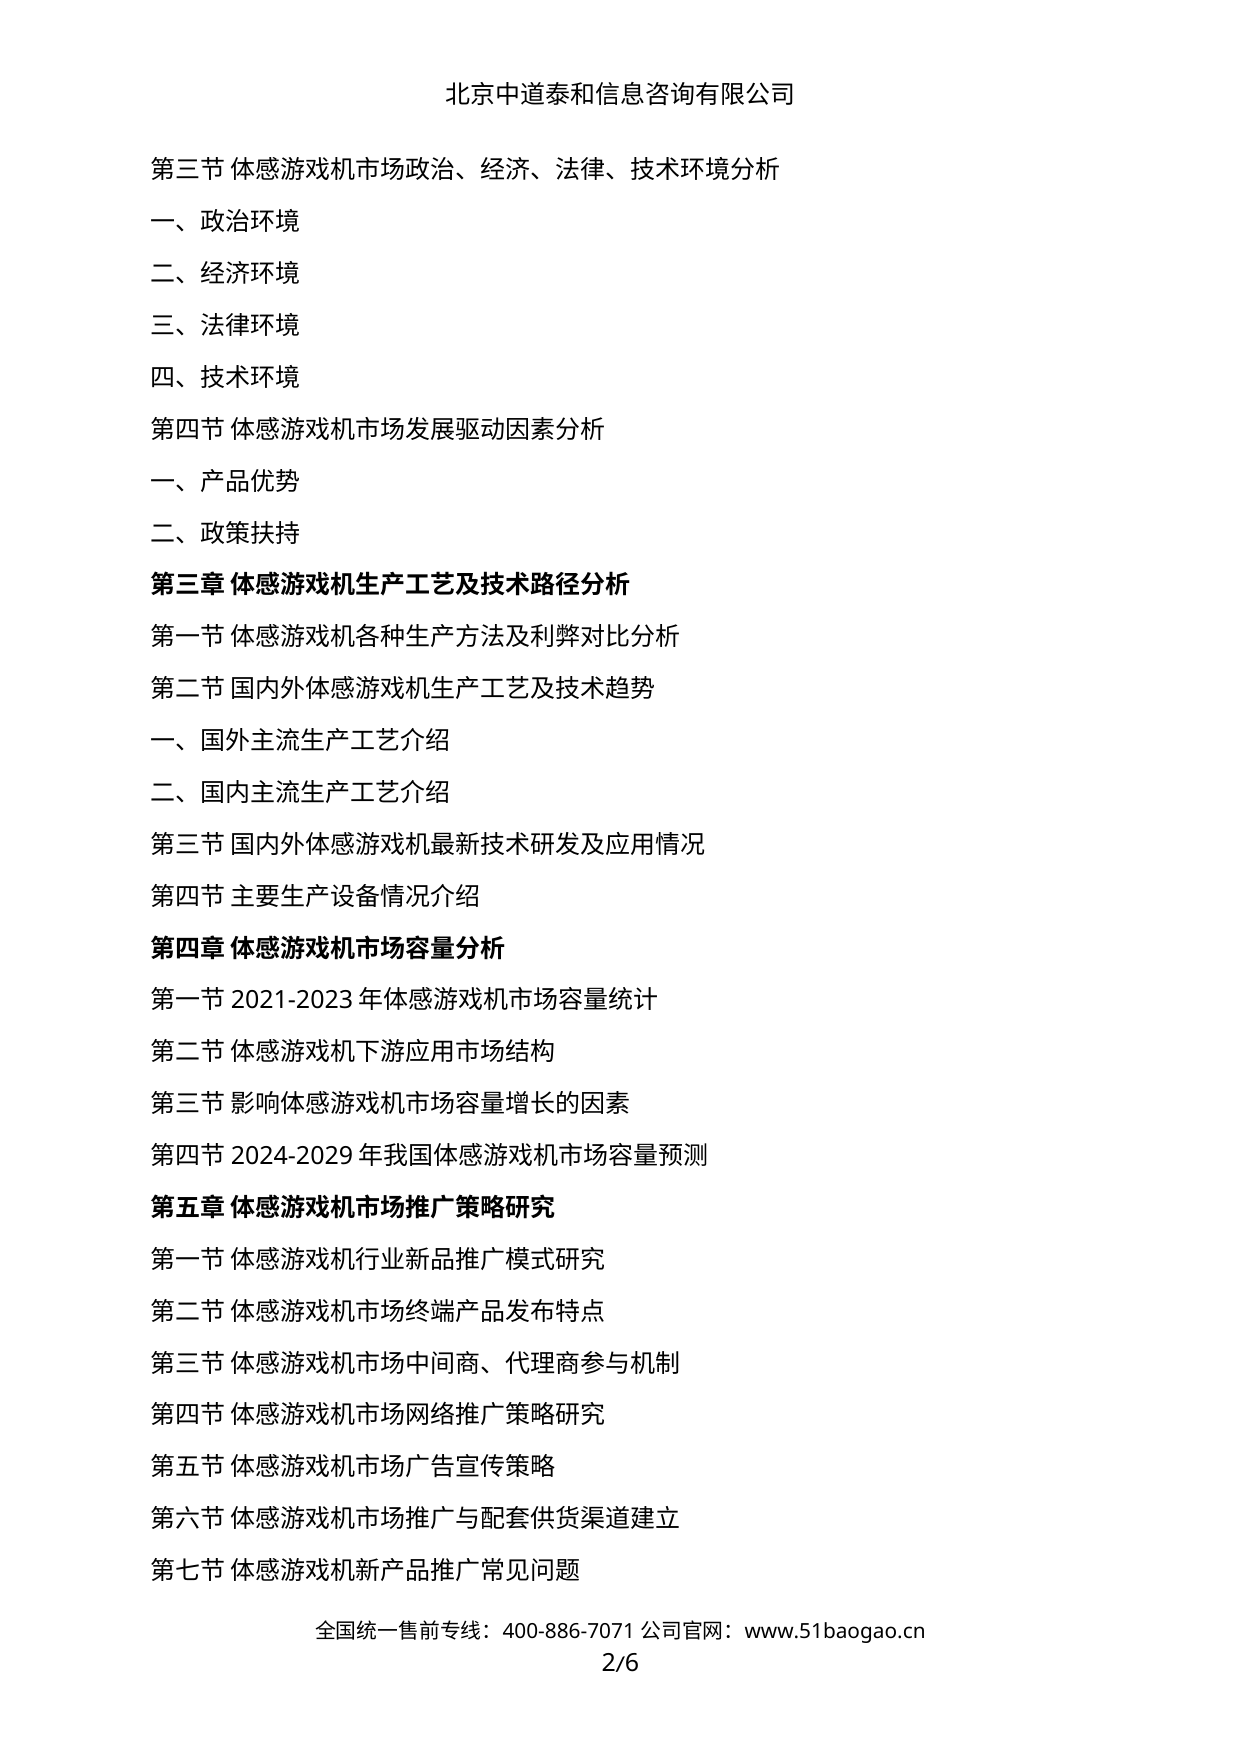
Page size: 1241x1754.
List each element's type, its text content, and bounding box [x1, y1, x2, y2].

text 第四节 2024-2029年我国体感游戏机市场容量预测 [150, 1136, 1090, 1172]
text 第三节 体感游戏机市场政治、经济、法律、技术环境分析 [150, 150, 1090, 186]
text 第二节 国内外体感游戏机生产工艺及技术趋势 [150, 669, 1090, 705]
text 第二节 体感游戏机下游应用市场结构 [150, 1032, 1090, 1068]
text 第三章 体感游戏机生产工艺及技术路径分析 [150, 565, 1090, 601]
text 第三节 影响体感游戏机市场容量增长的因素 [150, 1084, 1090, 1120]
text 二、经济环境 [150, 254, 1090, 290]
text 一、国外主流生产工艺介绍 [150, 721, 1090, 757]
text 第四节 主要生产设备情况介绍 [150, 876, 1090, 912]
text 一、政治环境 [150, 202, 1090, 238]
text 第一节 体感游戏机行业新品推广模式研究 [150, 1239, 1090, 1276]
text 三、法律环境 [150, 306, 1090, 342]
text 第三节 国内外体感游戏机最新技术研发及应用情况 [150, 824, 1090, 861]
text 第二节 体感游戏机市场终端产品发布特点 [150, 1291, 1090, 1327]
text 第四章 体感游戏机市场容量分析 [150, 928, 1090, 964]
text 第五章 体感游戏机市场推广策略研究 [150, 1187, 1090, 1224]
text 第四节 体感游戏机市场网络推广策略研究 [150, 1395, 1090, 1431]
text 第五节 体感游戏机市场广告宣传策略 [150, 1447, 1090, 1483]
text 二、政策扶持 [150, 513, 1090, 549]
text 四、技术环境 [150, 357, 1090, 394]
text 第四节 体感游戏机市场发展驱动因素分析 [150, 409, 1090, 446]
text 二、国内主流生产工艺介绍 [150, 772, 1090, 809]
text 第三节 体感游戏机市场中间商、代理商参与机制 [150, 1343, 1090, 1379]
text 第一节 体感游戏机各种生产方法及利弊对比分析 [150, 617, 1090, 653]
text 第六节 体感游戏机市场推广与配套供货渠道建立 [150, 1499, 1090, 1535]
text 一、产品优势 [150, 461, 1090, 497]
text 第七节 体感游戏机新产品推广常见问题 [150, 1551, 1090, 1587]
text 第一节 2021-2023年体感游戏机市场容量统计 [150, 980, 1090, 1016]
